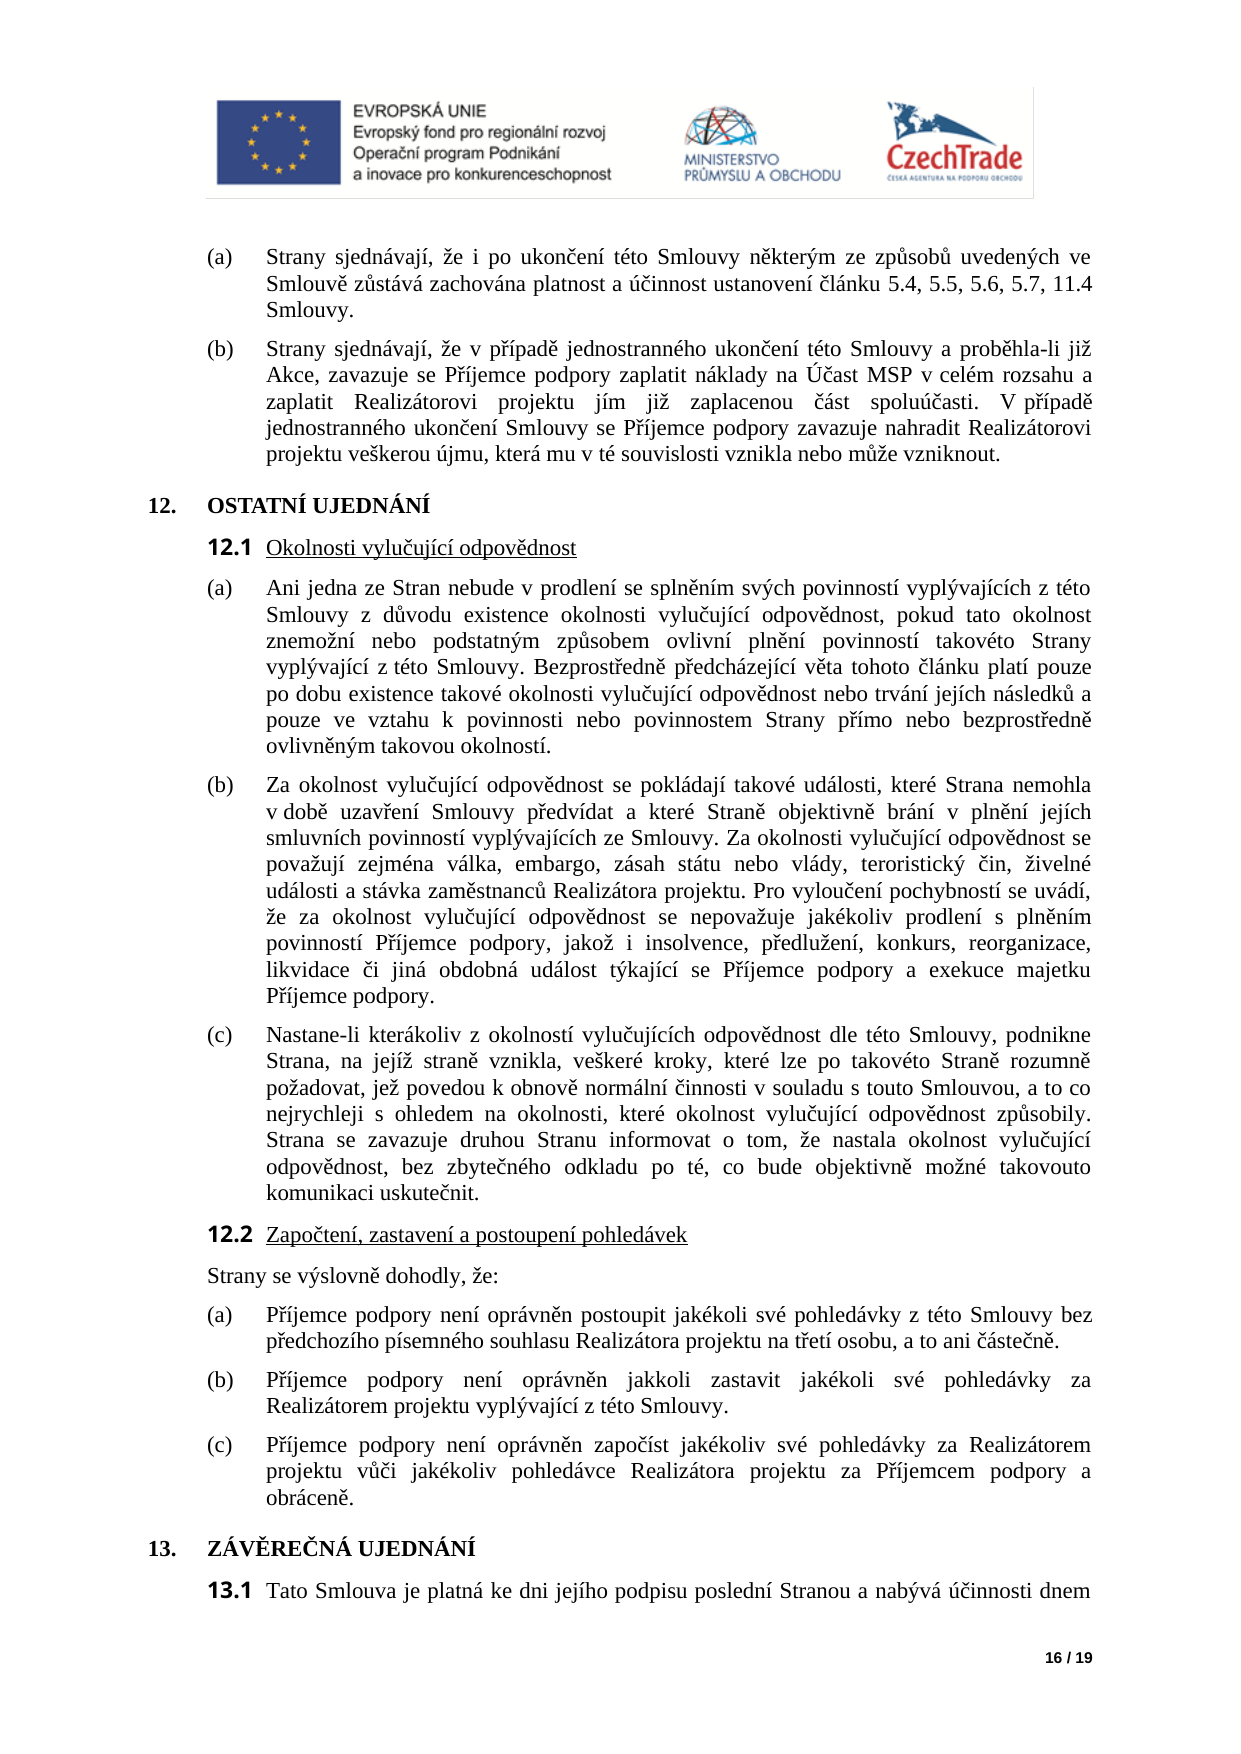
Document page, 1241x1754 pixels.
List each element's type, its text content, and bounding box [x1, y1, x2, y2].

subtitle Ostatní ujednání [148, 492, 1092, 518]
text Nastane-li kterákoliv z okolností vylučujících odpovědnost dle této Smlouvy, podnikne Strana, na jejíž straně vznikla, veškeré kroky, které lze po takovéto Straně rozumně požadovat, jež povedou k obnově normální činnosti v souladu s touto Smlouvou, a to co nejrychleji s ohledem na okolnosti, které okolnost vylučující odpovědnost způsobily. Strana se zavazuje druhou Stranu informovat o tom, že nastala okolnost vylučující odpovědnost, bez zbytečného odkladu po té, co bude objektivně možné takovouto komunikaci uskutečnit. [207, 1021, 1092, 1206]
text Okolnosti vylučující odpovědnost [207, 531, 1092, 562]
text Strany sjednávají, že v případě jednostranného ukončení této Smlouvy a proběhla-li již Akce, zavazuje se Příjemce podpory zaplatit náklady na Účast MSP v celém rozsahu a zaplatit Realizátorovi projektu jím již zaplacenou část spoluúčasti. V případě jednostranného ukončení Smlouvy se Příjemce podpory zavazuje nahradit Realizátorovi projektu veškerou újmu, která mu v té souvislosti vznikla nebo může vzniknout. [207, 335, 1092, 467]
text Příjemce podpory není oprávněn jakkoli zastavit jakékoli své pohledávky za Realizátorem projektu vyplývající z této Smlouvy. [207, 1366, 1092, 1418]
text Ani jedna ze Stran nebude v prodlení se splněním svých povinností vyplývajících z této Smlouvy z důvodu existence okolnosti vylučující odpovědnost, pokud tato okolnost znemožní nebo podstatným způsobem ovlivní plnění povinností takovéto Strany vyplývající z této Smlouvy. Bezprostředně předcházející věta tohoto článku platí pouze po dobu existence takové okolnosti vylučující odpovědnost nebo trvání jejích následků a pouze ve vztahu k povinnosti nebo povinnostem Strany přímo nebo bezprostředně ovlivněným takovou okolností. [207, 574, 1092, 759]
text Příjemce podpory není oprávněn započíst jakékoliv své pohledávky za Realizátorem projektu vůči jakékoliv pohledávce Realizátora projektu za Příjemcem podpory a obráceně. [207, 1431, 1092, 1510]
picture [205, 87, 1035, 200]
list Strany se výslovně dohodly, že: [207, 1262, 1092, 1288]
text Za okolnost vylučující odpovědnost se pokládají takové události, které Strana nemohla v době uzavření Smlouvy předvídat a které Straně objektivně brání v plnění jejích smluvních povinností vyplývajících ze Smlouvy. Za okolnosti vylučující odpovědnost se považují zejména válka, embargo, zásah státu nebo vlády, teroristický čin, živelné události a stávka zaměstnanců Realizátora projektu. Pro vyloučení pochybností se uvádí, že za okolnost vylučující odpovědnost se nepovažuje jakékoliv prodlení s plněním povinností Příjemce podpory, jakož i insolvence, předlužení, konkurs, reorganizace, likvidace či jiná obdobná událost týkající se Příjemce podpory a exekuce majetku Příjemce podpory. [207, 771, 1092, 1008]
text Započtení, zastavení a postoupení pohledávek [207, 1218, 1092, 1249]
subtitle závěrečná ujednání [148, 1535, 1092, 1561]
text Tato Smlouva je platná ke dni jejího podpisu poslední Stranou a nabývá účinnosti dnem zveřejnění v registru smluv dle ZRS. [207, 1574, 1092, 1605]
text Strany sjednávají, že i po ukončení této Smlouvy některým ze způsobů uvedených ve Smlouvě zůstává zachována platnost a účinnost ustanovení článku 5.4, 5.5, 5.6, 5.7, 11.4 Smlouvy. [207, 243, 1092, 322]
text Příjemce podpory není oprávněn postoupit jakékoli své pohledávky z této Smlouvy bez předchozího písemného souhlasu Realizátora projektu na třetí osobu, a to ani částečně. [207, 1301, 1092, 1353]
